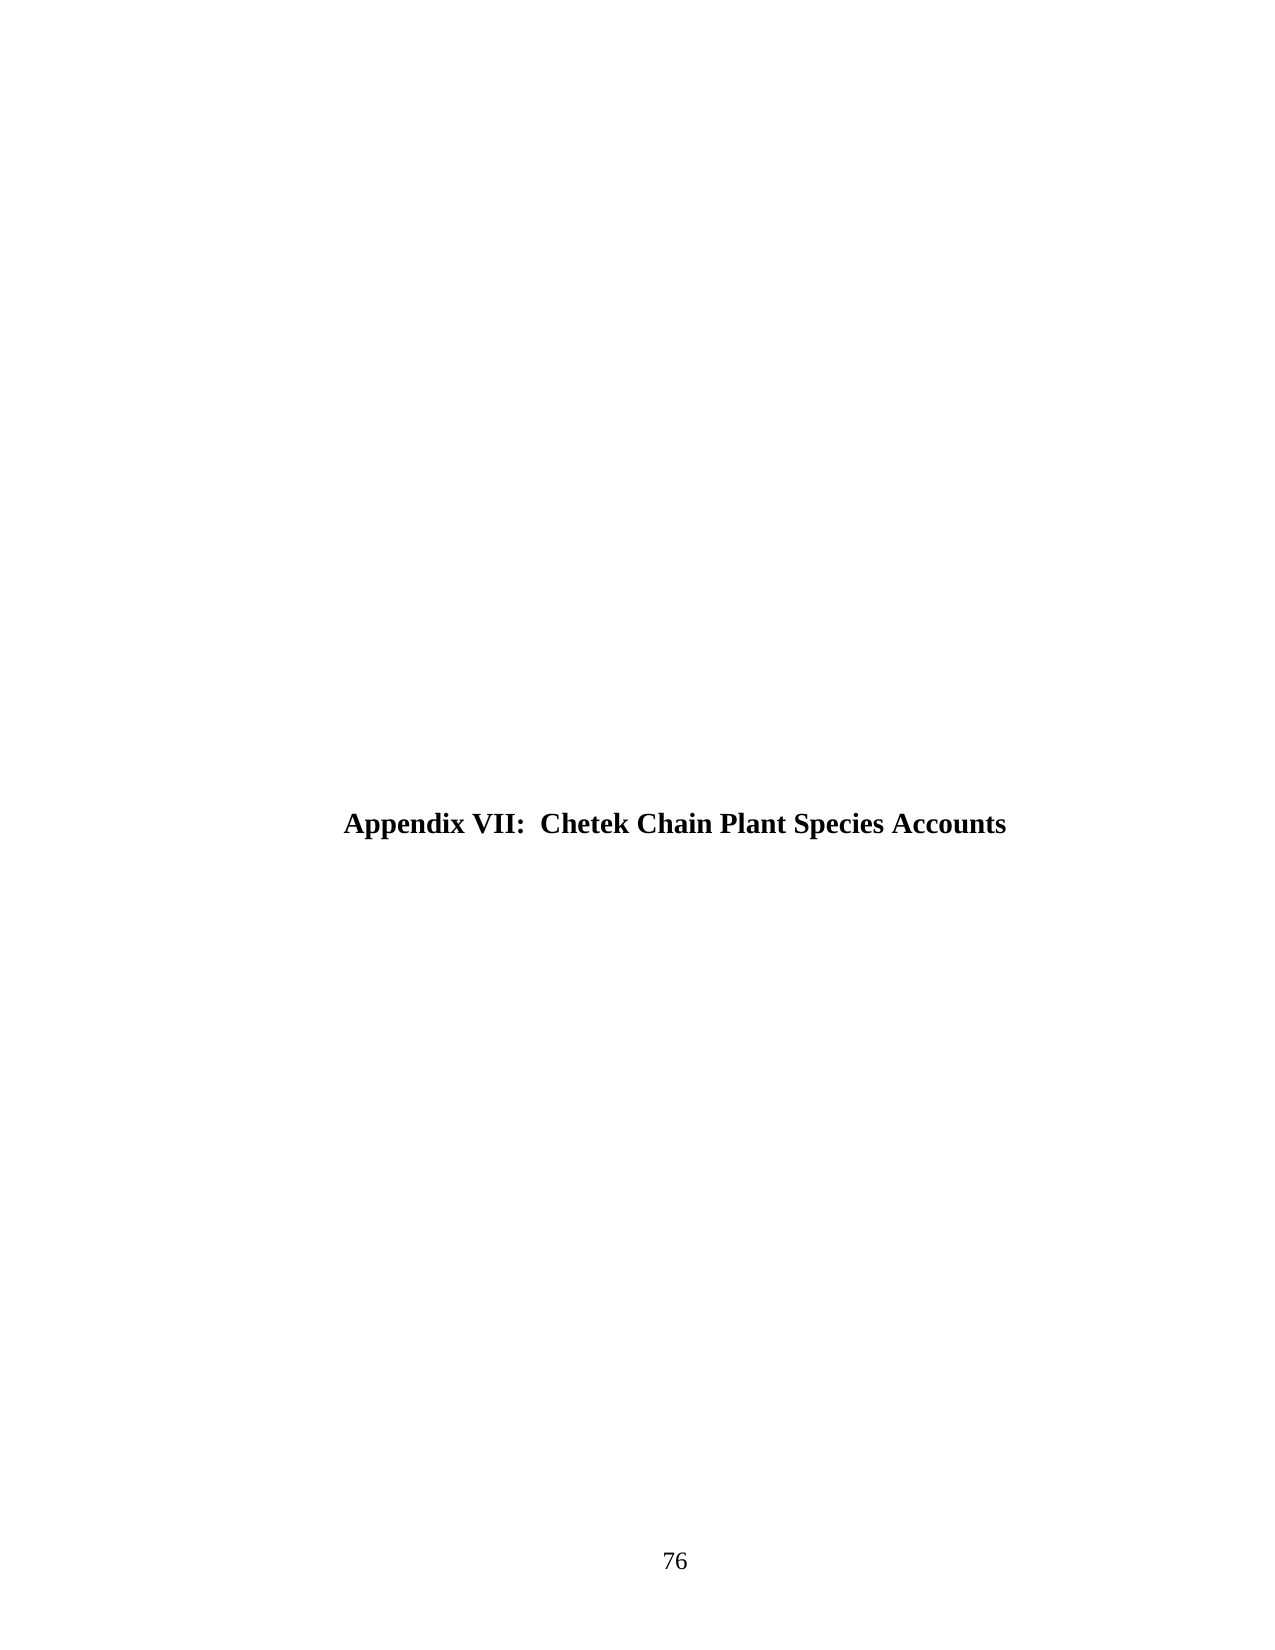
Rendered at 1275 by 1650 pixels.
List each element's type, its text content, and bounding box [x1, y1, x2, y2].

text Appendix VII: Chetek Chain Plant Species Accounts [225, 806, 1125, 840]
